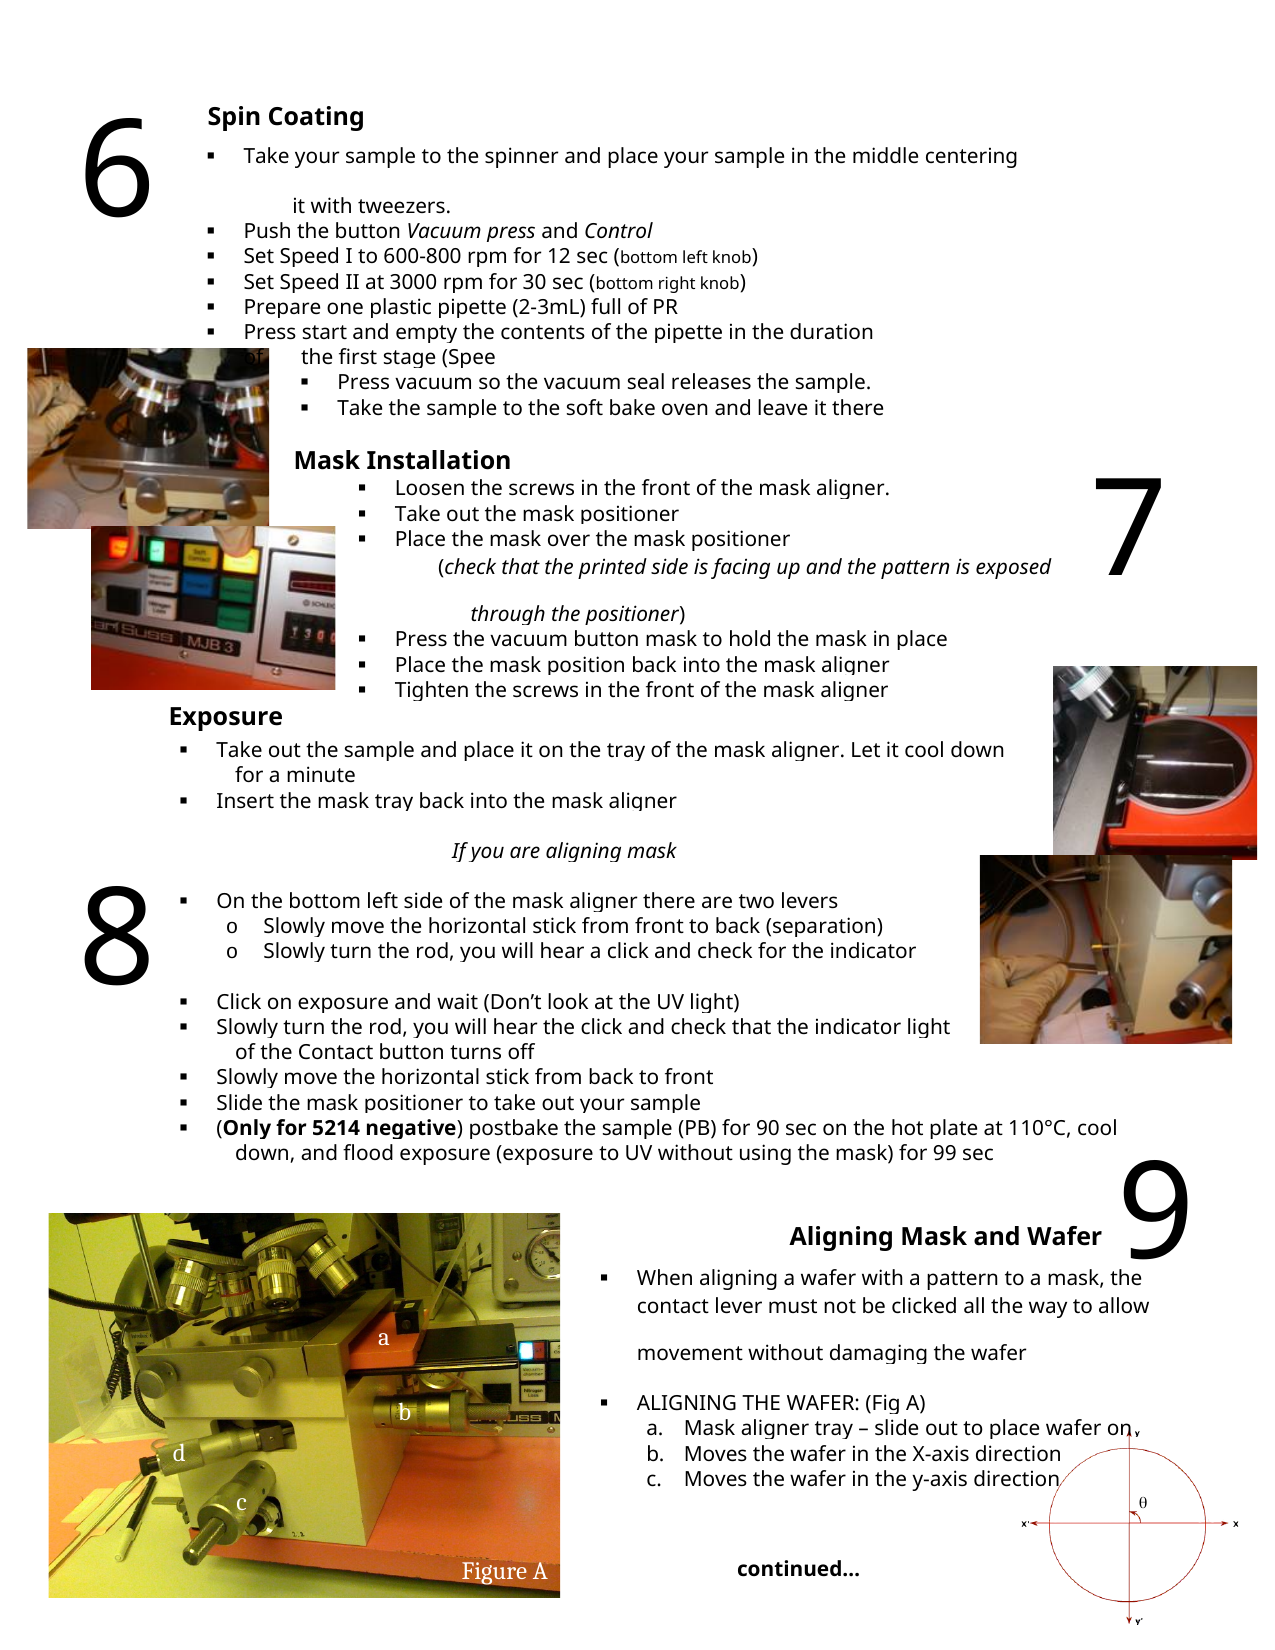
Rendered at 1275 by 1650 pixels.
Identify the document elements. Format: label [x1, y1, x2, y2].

picture [1143, 666, 1258, 803]
picture [1109, 1425, 1116, 1434]
picture [48, 1213, 561, 1597]
picture [1047, 1424, 1052, 1433]
picture [90, 391, 269, 528]
picture [91, 628, 254, 690]
picture [1021, 1424, 1239, 1624]
picture [1073, 855, 1233, 948]
